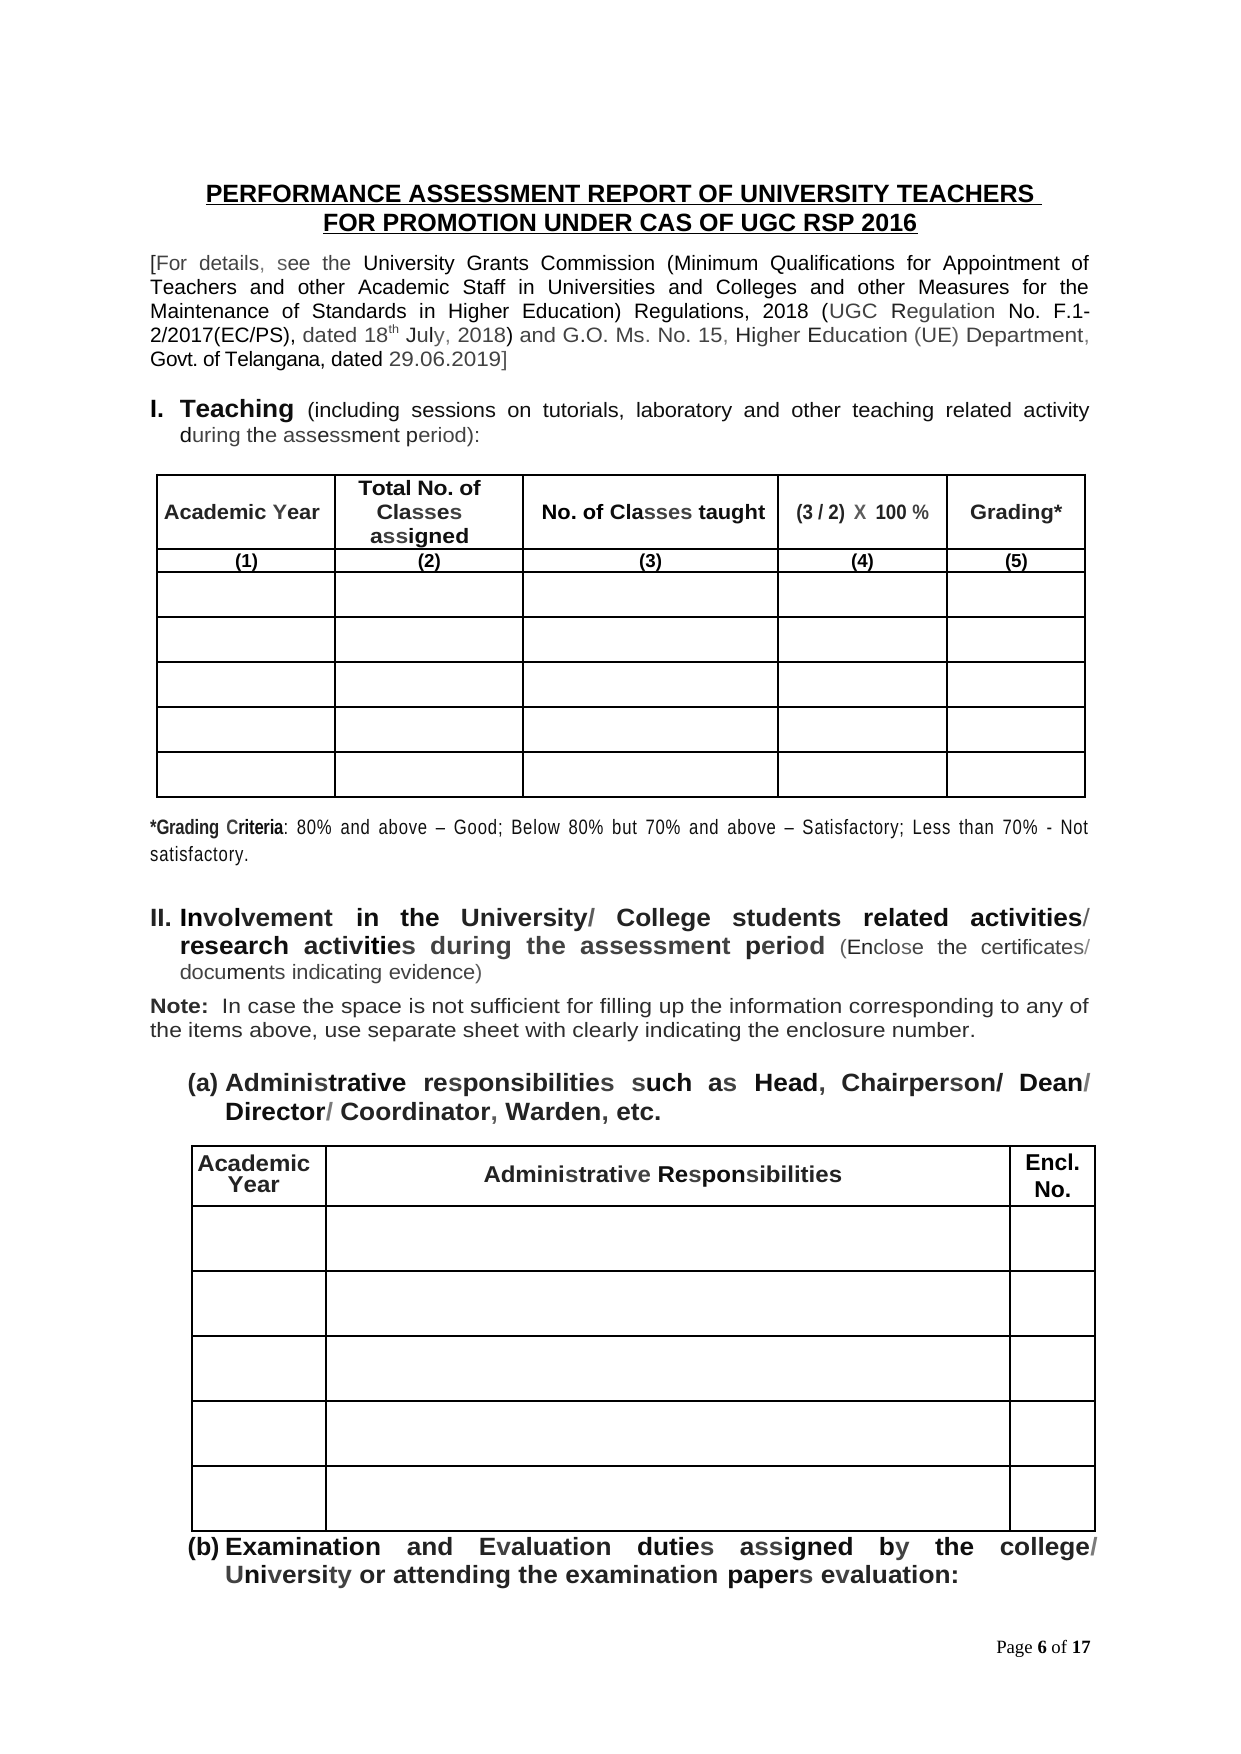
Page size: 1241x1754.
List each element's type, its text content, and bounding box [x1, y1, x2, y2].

table_cell [193, 1272, 325, 1335]
table_cell [948, 663, 1084, 706]
table_cell [327, 1337, 1009, 1400]
table_cell (3) [524, 550, 777, 571]
table_cell (2) [336, 550, 522, 571]
table_header (3 / 2) X 100 % [779, 476, 946, 547]
table_cell [327, 1272, 1009, 1335]
table_cell [327, 1402, 1009, 1465]
list Administrative responsibilities such as Head, Chairperson/ Dean/ Director/ Coordinator, Warden, etc. [187, 1068, 1090, 1126]
table_cell [193, 1207, 325, 1270]
table_cell [779, 753, 946, 796]
table_header Total No. of Classes assigned [336, 476, 522, 547]
table_header Academic Year [193, 1147, 325, 1205]
table_cell [158, 618, 334, 661]
table_cell [158, 663, 334, 706]
table_cell [193, 1467, 325, 1530]
table_header Grading* [948, 476, 1084, 547]
table_cell [524, 663, 777, 706]
table_cell [779, 573, 946, 616]
table_cell [158, 573, 334, 616]
table_cell [327, 1467, 1009, 1530]
table_cell [158, 708, 334, 751]
table_cell [779, 618, 946, 661]
table_cell [948, 618, 1084, 661]
text FOR PROMOTION UNDER CAS OF UGC RSP 2016 [150, 207, 1090, 236]
table_cell [524, 708, 777, 751]
table_header Encl. No. [1011, 1147, 1094, 1205]
table_cell [779, 663, 946, 706]
table_header No. of Classes taught [524, 476, 777, 547]
table_cell [327, 1207, 1009, 1270]
text PERFORMANCE ASSESSMENT REPORT OF UNIVERSITY TEACHERS [150, 179, 1090, 207]
table_cell [193, 1402, 325, 1465]
list Examination and Evaluation duties assigned by the college/ University or attending the examination papers evaluation: [187, 1532, 1098, 1589]
table_cell [336, 708, 522, 751]
table_cell [524, 618, 777, 661]
table_cell [1011, 1337, 1094, 1400]
text I. Teaching (including sessions on tutorials, laboratory and other teaching related activity during the assessment period): [150, 394, 1090, 447]
table_cell [1011, 1467, 1094, 1530]
table_cell [524, 573, 777, 616]
table_cell [336, 753, 522, 796]
table_cell [524, 753, 777, 796]
table_cell [193, 1337, 325, 1400]
table_header Academic Year [158, 476, 334, 547]
table_header Administrative Responsibilities [327, 1147, 1009, 1205]
table_cell [158, 753, 334, 796]
table_cell (1) [158, 550, 334, 571]
table_cell [336, 618, 522, 661]
table_cell [336, 573, 522, 616]
table_cell (5) [948, 550, 1084, 571]
text [For details, see the University Grants Commission (Minimum Qualifications for Appointment of Teachers and other Academic Staff in Universities and Colleges and other Measures for the Maintenance of Standards in Higher Education) Regulations, 2018 (UGC Regulation No. F.1-2/2017(EC/PS), dated 18th July, 2018) and G.O. Ms. No. 15, Higher Education (UE) Department, Govt. of Telangana, dated 29.06.2019] [150, 251, 1090, 370]
table_cell [779, 708, 946, 751]
table_cell [1011, 1272, 1094, 1335]
text Note: In case the space is not sufficient for filling up the information corresponding to any of the items above, use separate sheet with clearly indicating the enclosure number. [150, 994, 1090, 1042]
table_cell [948, 573, 1084, 616]
table_cell [336, 663, 522, 706]
table_cell [948, 753, 1084, 796]
table_cell [1011, 1207, 1094, 1270]
text *Grading Criteria: 80% and above – Good; Below 80% but 70% and above – Satisfactory; Less than 70% - Not satisfactory. [150, 814, 1091, 866]
table_cell (4) [779, 550, 946, 571]
table_cell [1011, 1402, 1094, 1465]
table_cell [948, 708, 1084, 751]
text II. Involvement in the University/ College students related activities/ research activities during the assessment period (Enclose the certificates/ documents indicating evidence) [150, 903, 1090, 984]
